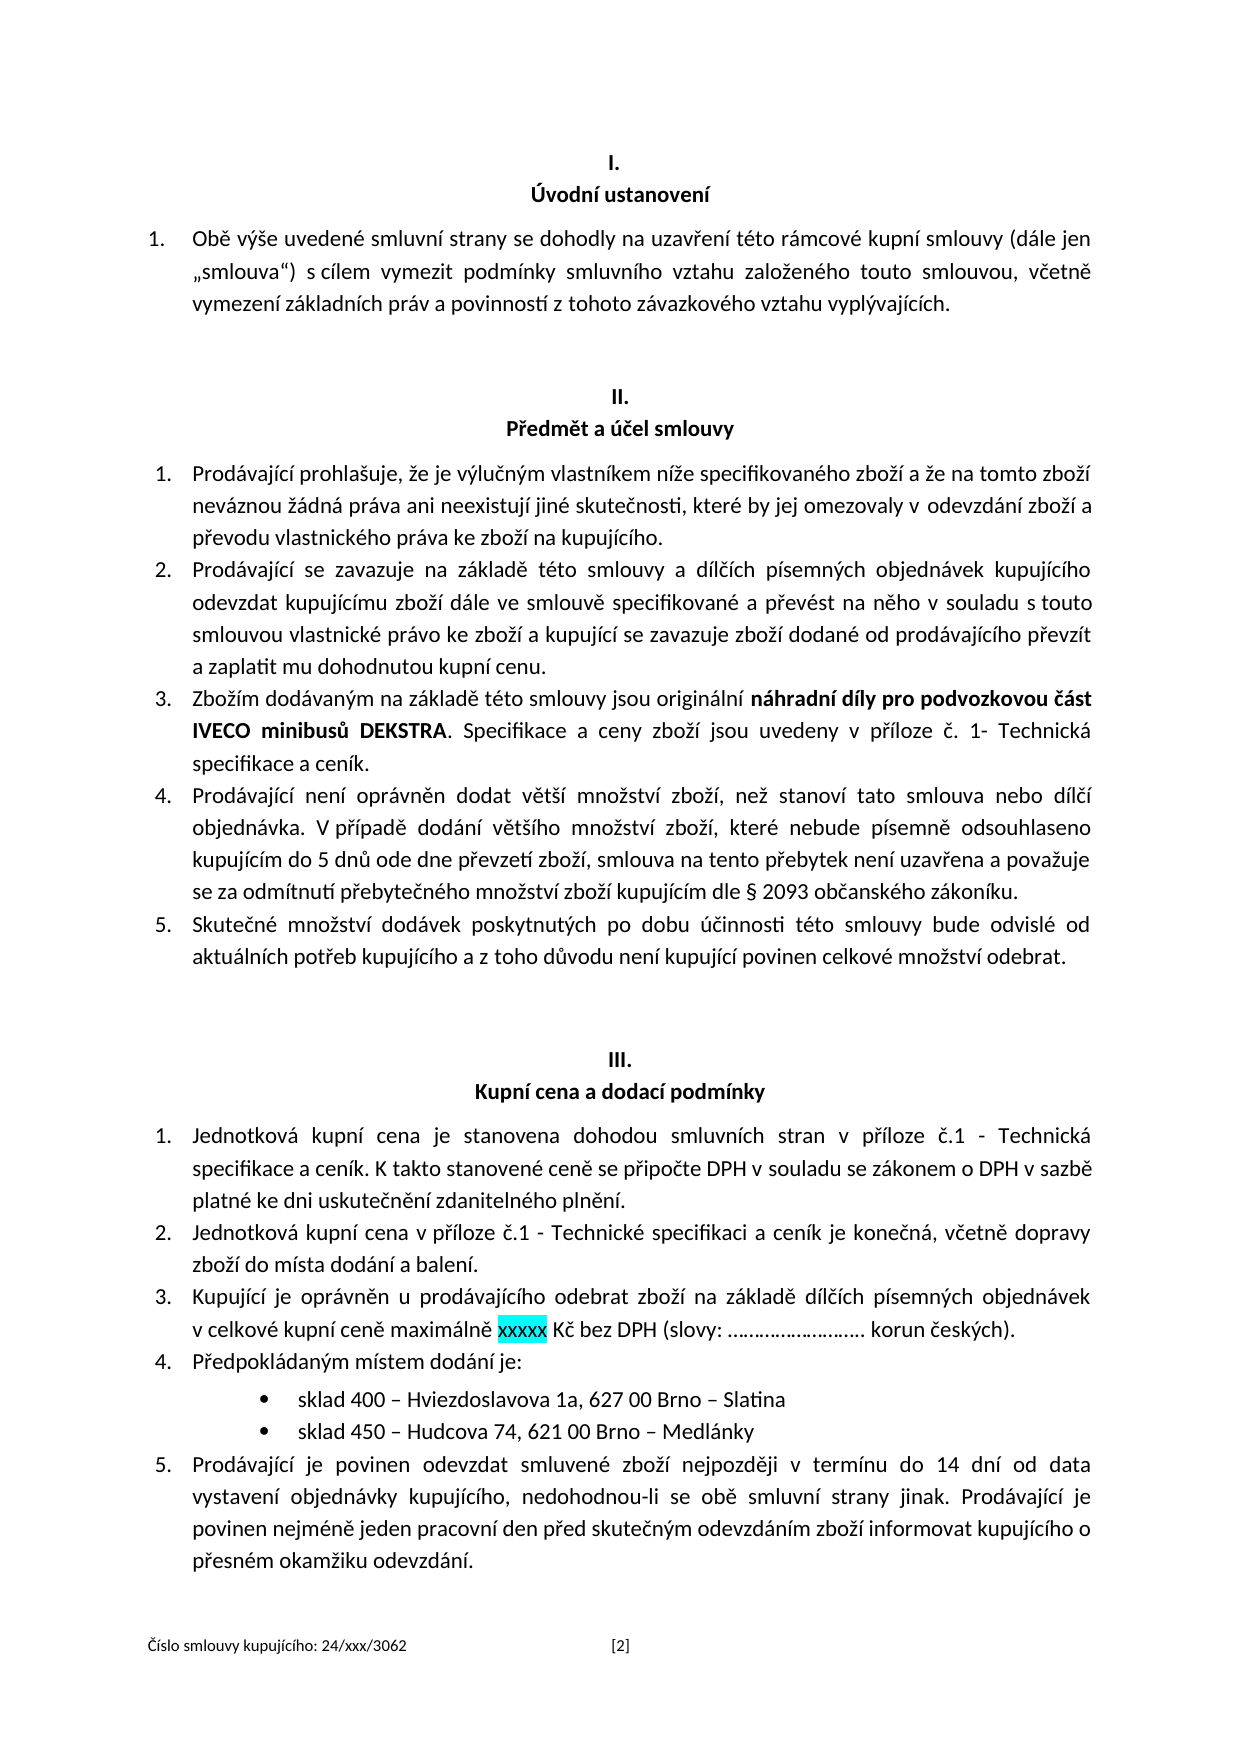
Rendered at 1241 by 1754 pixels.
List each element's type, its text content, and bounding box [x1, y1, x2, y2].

text Předmět a účel smlouvy [148, 414, 1092, 442]
list Prodávající prohlašuje, že je výlučným vlastníkem níže specifikovaného zboží a že na tomto zboží neváznou žádná práva ani neexistují jiné skutečnosti, které by jej omezovaly v odevzdání zboží a převodu vlastnického práva ke zboží na kupujícího. [154, 459, 1092, 551]
list sklad 400 – Hviezdoslavova 1a, 627 00 Brno – Slatina [260, 1385, 1092, 1413]
list Jednotková kupní cena je stanovena dohodou smluvních stran v příloze č.1 - Technická specifikace a ceník. K takto stanovené ceně se připočte DPH v souladu se zákonem o DPH v sazbě platné ke dni uskutečnění zdanitelného plnění. [154, 1122, 1092, 1214]
list Jednotková kupní cena v příloze č.1 - Technické specifikaci a ceník je konečná, včetně dopravy zboží do místa dodání a balení. [154, 1218, 1092, 1278]
list Kupující je oprávněn u prodávajícího odebrat zboží na základě dílčích písemných objednávek v celkové kupní ceně maximálně xxxxx Kč bez DPH (slovy: …………………….. korun českých). [154, 1282, 1092, 1343]
list sklad 450 – Hudcova 74, 621 00 Brno – Medlánky [260, 1417, 1092, 1446]
list Předpokládaným místem dodání je: [154, 1347, 1092, 1375]
text III. [148, 1045, 1092, 1073]
text Kupní cena a dodací podmínky [148, 1077, 1092, 1105]
list Skutečné množství dodávek poskytnutých po dobu účinnosti této smlouvy bude odvislé od aktuálních potřeb kupujícího a z toho důvodu není kupující povinen celkové množství odebrat. [154, 910, 1092, 970]
list Obě výše uvedené smluvní strany se dohodly na uzavření této rámcové kupní smlouvy (dále jen „smlouva“) s cílem vymezit podmínky smluvního vztahu založeného touto smlouvou, včetně vymezení základních práv a povinností z tohoto závazkového vztahu vyplývajících. [148, 224, 1092, 317]
list Prodávající se zavazuje na základě této smlouvy a dílčích písemných objednávek kupujícího odevzdat kupujícímu zboží dále ve smlouvě specifikované a převést na něho v souladu s touto smlouvou vlastnické právo ke zboží a kupující se zavazuje zboží dodané od prodávajícího převzít a zaplatit mu dohodnutou kupní cenu. [154, 556, 1092, 680]
text II. [148, 382, 1092, 410]
text Úvodní ustanovení [148, 180, 1092, 208]
list Zbožím dodávaným na základě této smlouvy jsou originální náhradní díly pro podvozkovou část IVECO minibusů DEKSTRA. Specifikace a ceny zboží jsou uvedeny v příloze č. 1- Technická specifikace a ceník. [154, 684, 1092, 777]
list Prodávající není oprávněn dodat větší množství zboží, než stanoví tato smlouva nebo dílčí objednávka. V případě dodání většího množství zboží, které nebude písemně odsouhlaseno kupujícím do 5 dnů ode dne převzetí zboží, smlouva na tento přebytek není uzavřena a považuje se za odmítnutí přebytečného množství zboží kupujícím dle § 2093 občanského zákoníku. [154, 781, 1092, 906]
list Prodávající je povinen odevzdat smluvené zboží nejpozději v termínu do 14 dní od data vystavení objednávky kupujícího, nedohodnou-li se obě smluvní strany jinak. Prodávající je povinen nejméně jeden pracovní den před skutečným odevzdáním zboží informovat kupujícího o přesném okamžiku odevzdání. [154, 1450, 1092, 1574]
